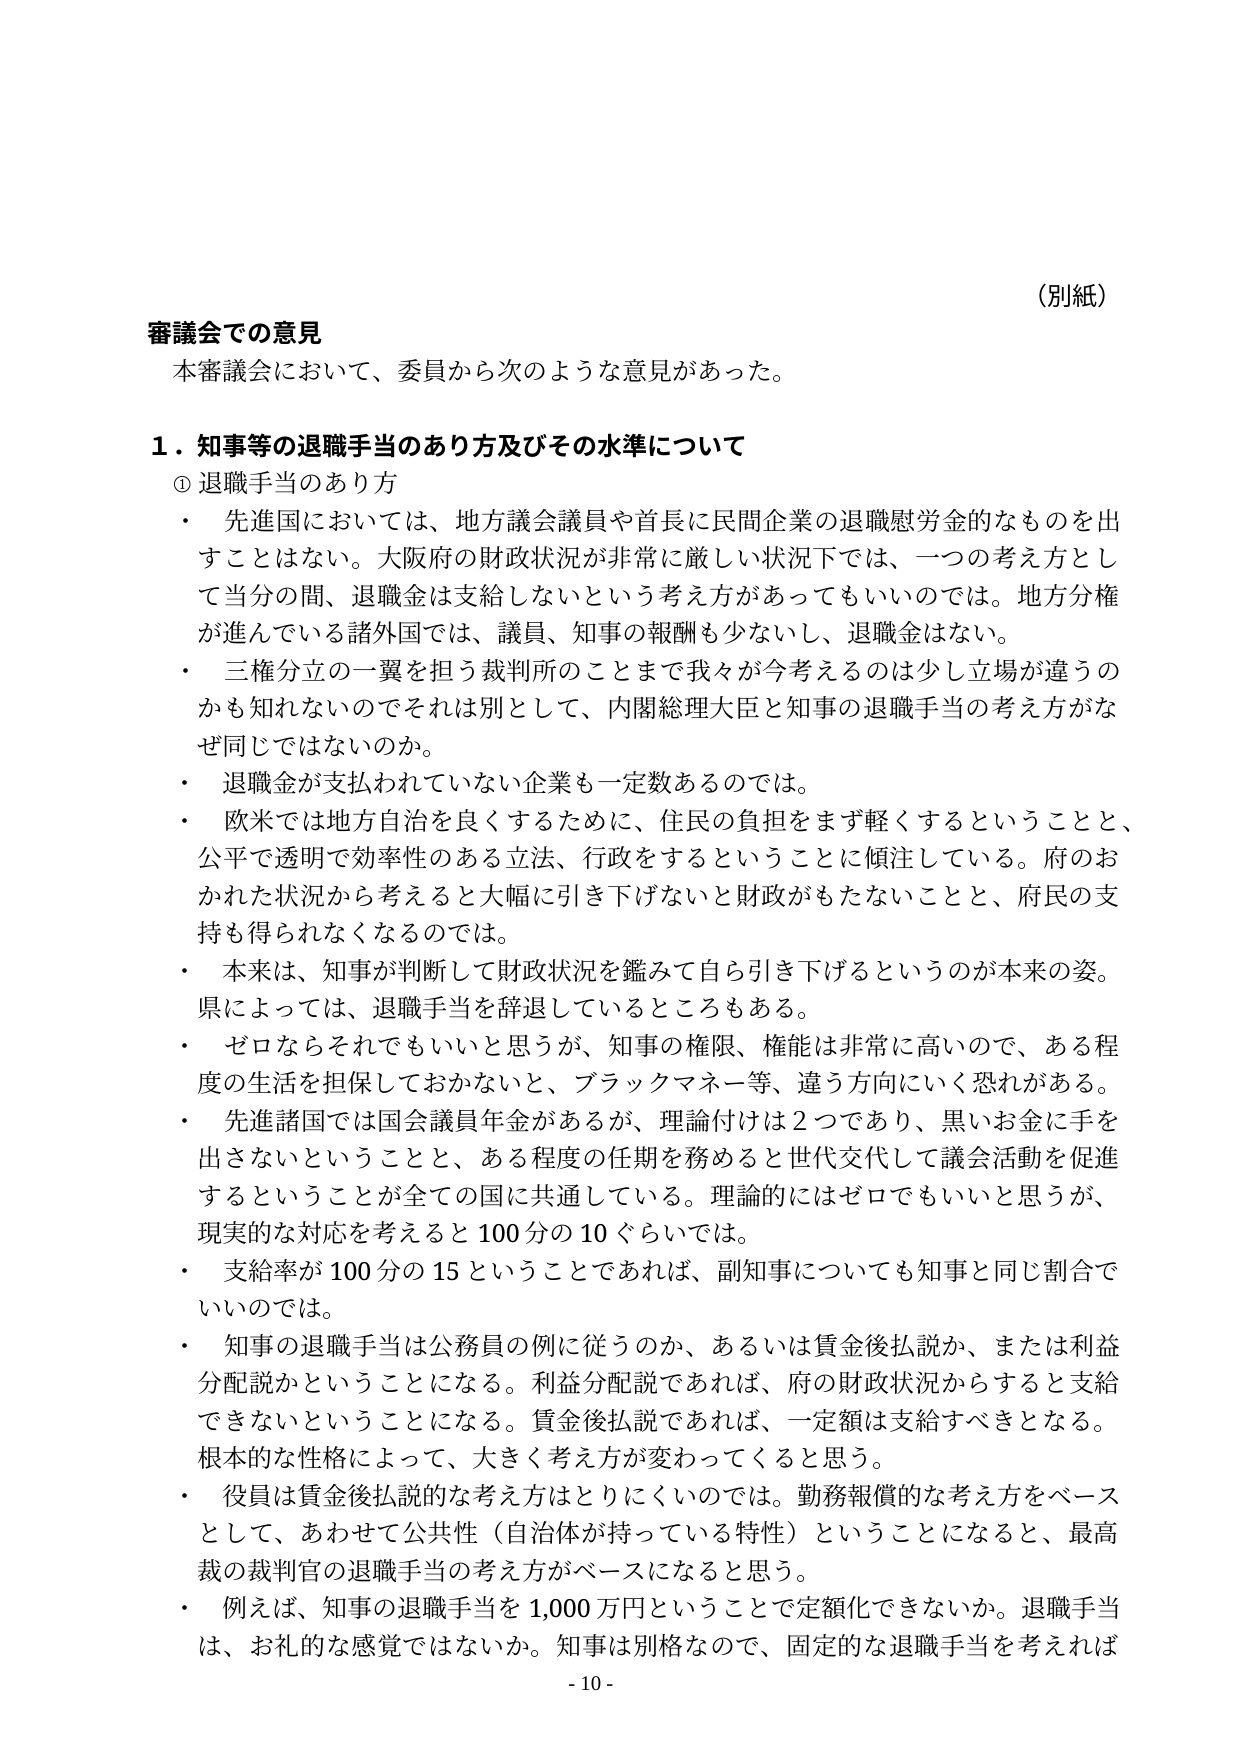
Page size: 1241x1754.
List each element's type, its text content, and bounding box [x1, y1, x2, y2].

text ・ 支給率が100分の15ということであれば、副知事についても知事と同じ割合でいいのでは。 [173, 1251, 1122, 1326]
text 審議会での意見 [148, 313, 1122, 351]
text ・ 知事の退職手当は公務員の例に従うのか、あるいは賃金後払説か、または利益分配説かということになる。利益分配説であれば、府の財政状況からすると支給できないということになる。賃金後払説であれば、一定額は支給すべきとなる。根本的な性格によって、大きく考え方が変わってくると思う。 [173, 1326, 1122, 1476]
text ・ 退職金が支払われていない企業も一定数あるのでは。 [173, 763, 1122, 801]
text ・ 先進諸国では国会議員年金があるが、理論付けは２つであり、黒いお金に手を出さないということと、ある程度の任期を務めると世代交代して議会活動を促進するということが全ての国に共通している。理論的にはゼロでもいいと思うが、現実的な対応を考えると100分の10ぐらいでは。 [173, 1101, 1122, 1251]
text ・ 役員は賃金後払説的な考え方はとりにくいのでは。勤務報償的な考え方をベースとして、あわせて公共性（自治体が持っている特性）ということになると、最高裁の裁判官の退職手当の考え方がベースになると思う。 [173, 1476, 1122, 1588]
text ・ 三権分立の一翼を担う裁判所のことまで我々が今考えるのは少し立場が違うのかも知れないのでそれは別として、内閣総理大臣と知事の退職手当の考え方がなぜ同じではないのか。 [148, 651, 1122, 763]
text １．知事等の退職手当のあり方及びその水準について [148, 426, 1122, 463]
text ・ 欧米では地方自治を良くするために、住民の負担をまず軽くするということと、公平で透明で効率性のある立法、行政をするということに傾注している。府のおかれた状況から考えると大幅に引き下げないと財政がもたないことと、府民の支持も得られなくなるのでは。 [173, 801, 1122, 951]
text 県によっては、退職手当を辞退しているところもある。 [173, 988, 1122, 1026]
text （別紙） [148, 276, 1122, 313]
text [173, 1588, 1122, 1663]
text ① 退職手当のあり方 [148, 463, 1122, 501]
text ・ 本来は、知事が判断して財政状況を鑑みて自ら引き下げるというのが本来の姿。 [173, 951, 1122, 988]
text ・ 先進国においては、地方議会議員や首長に民間企業の退職慰労金的なものを出すことはない。大阪府の財政状況が非常に厳しい状況下では、一つの考え方として当分の間、退職金は支給しないという考え方があってもいいのでは。地方分権が進んでいる諸外国では、議員、知事の報酬も少ないし、退職金はない。 [148, 501, 1122, 651]
text 本審議会において、委員から次のような意見があった。 [173, 351, 1122, 388]
text ・ ゼロならそれでもいいと思うが、知事の権限、権能は非常に高いので、ある程度の生活を担保しておかないと、ブラックマネー等、違う方向にいく恐れがある。 [173, 1026, 1122, 1101]
